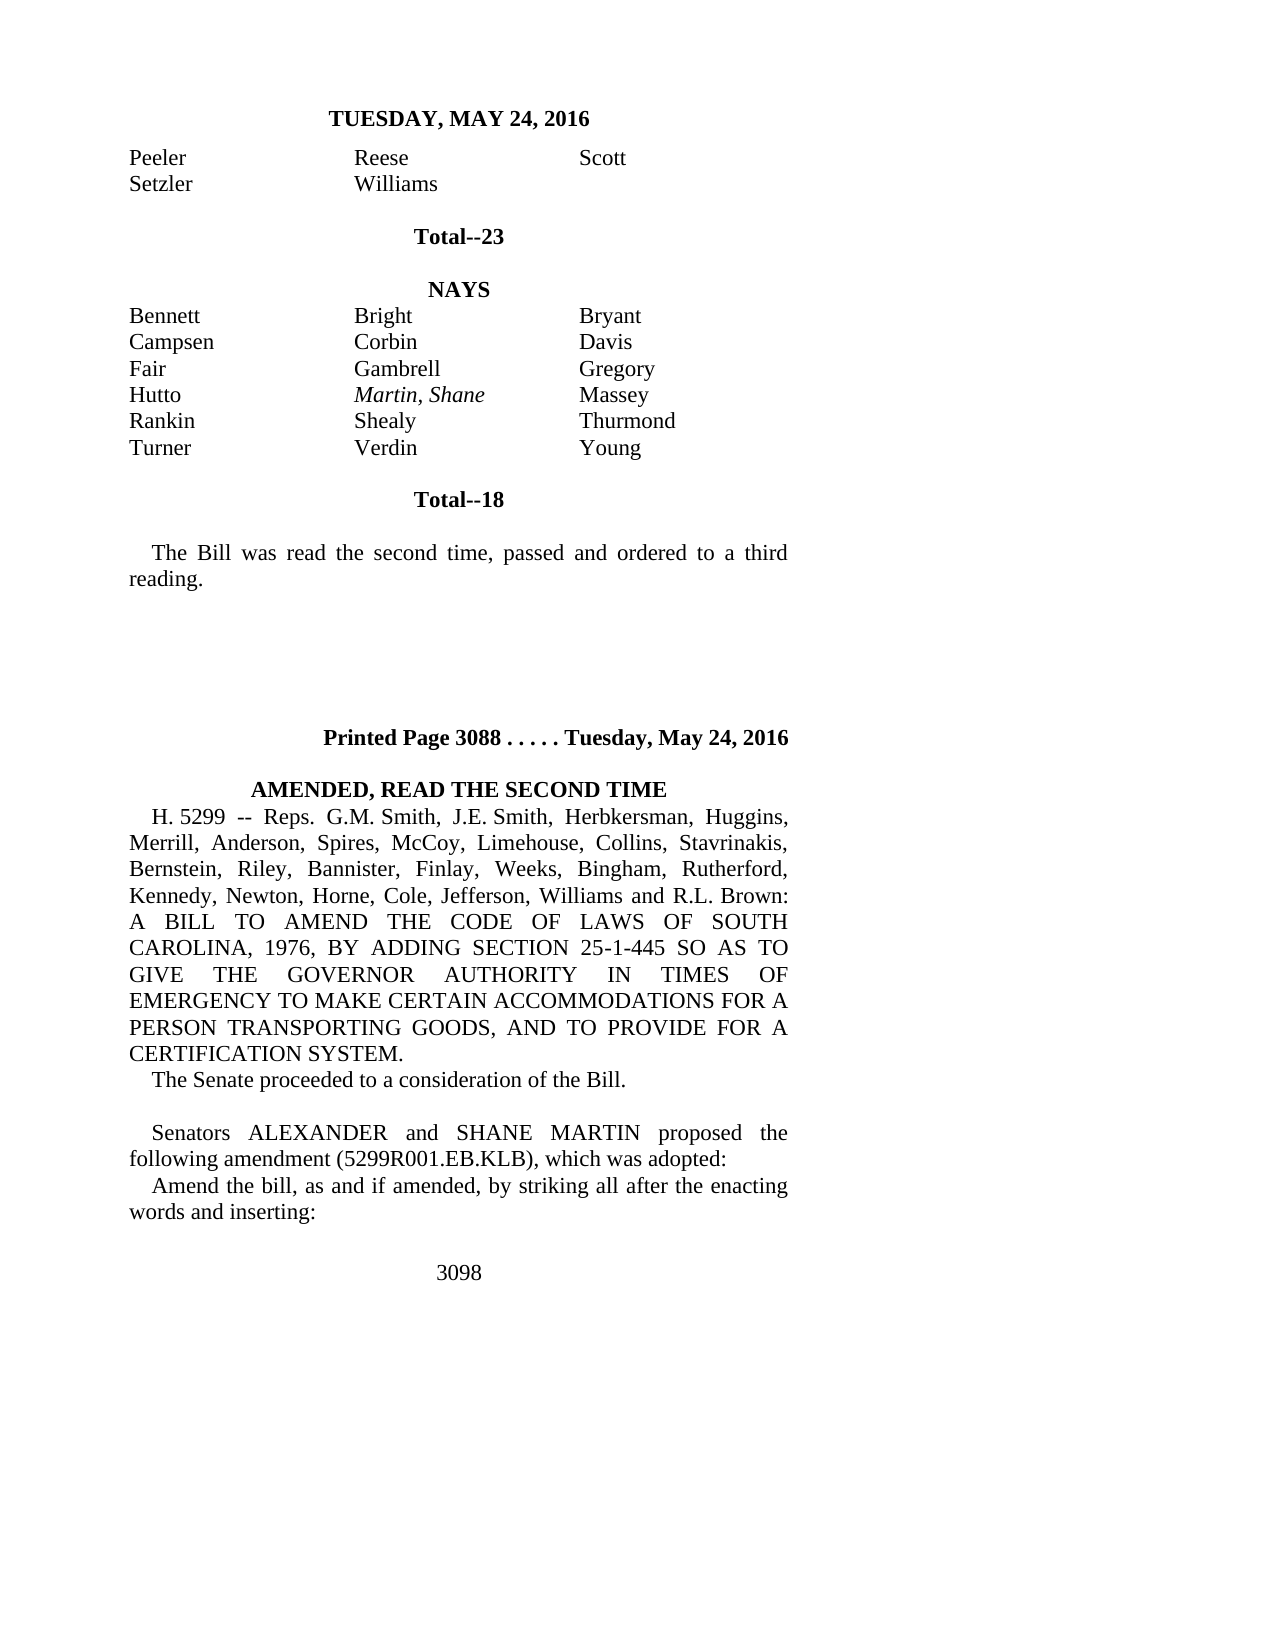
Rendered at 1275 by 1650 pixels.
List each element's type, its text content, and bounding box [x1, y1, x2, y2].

text Bennett Bright Bryant [129, 302, 789, 328]
text H. 5299 -- Reps. G.M. Smith, J.E. Smith, Herbkersman, Huggins, Merrill, Anderson, Spires, McCoy, Limehouse, Collins, Stavrinakis, Bernstein, Riley, Bannister, Finlay, Weeks, Bingham, Rutherford, Kennedy, Newton, Horne, Cole, Jefferson, Williams and R.L. Brown: A BILL TO AMEND THE CODE OF LAWS OF SOUTH CAROLINA, 1976, BY ADDING SECTION 25-1-445 SO AS TO GIVE THE GOVERNOR AUTHORITY IN TIMES OF EMERGENCY TO MAKE CERTAIN ACCOMMODATIONS FOR A PERSON TRANSPORTING GOODS, AND TO PROVIDE FOR A CERTIFICATION SYSTEM. [129, 803, 789, 1066]
text Senators ALEXANDER and SHANE MARTIN proposed the following amendment (5299R001.EB.KLB), which was adopted: [129, 1119, 789, 1172]
text Printed Page 3088 . . . . . Tuesday, May 24, 2016 [129, 724, 789, 750]
text The Bill was read the second time, passed and ordered to a third reading. [129, 539, 789, 592]
text AMENDED, READ THE SECOND TIME [129, 776, 789, 803]
text The Senate proceeded to a consideration of the Bill. [129, 1066, 789, 1093]
text Hutto Martin, Shane Massey [129, 381, 789, 407]
text Turner Verdin Young [129, 434, 789, 460]
text Setzler Williams [129, 170, 789, 197]
text Campsen Corbin Davis [129, 328, 789, 355]
text Total--18 [129, 486, 789, 513]
text Peeler Reese Scott [129, 144, 789, 170]
text Fair Gambrell Gregory [129, 355, 789, 381]
text Amend the bill, as and if amended, by striking all after the enacting words and inserting: [129, 1172, 789, 1224]
text Rankin Shealy Thurmond [129, 407, 789, 434]
text Total--23 [129, 223, 789, 249]
text NAYS [129, 276, 789, 302]
